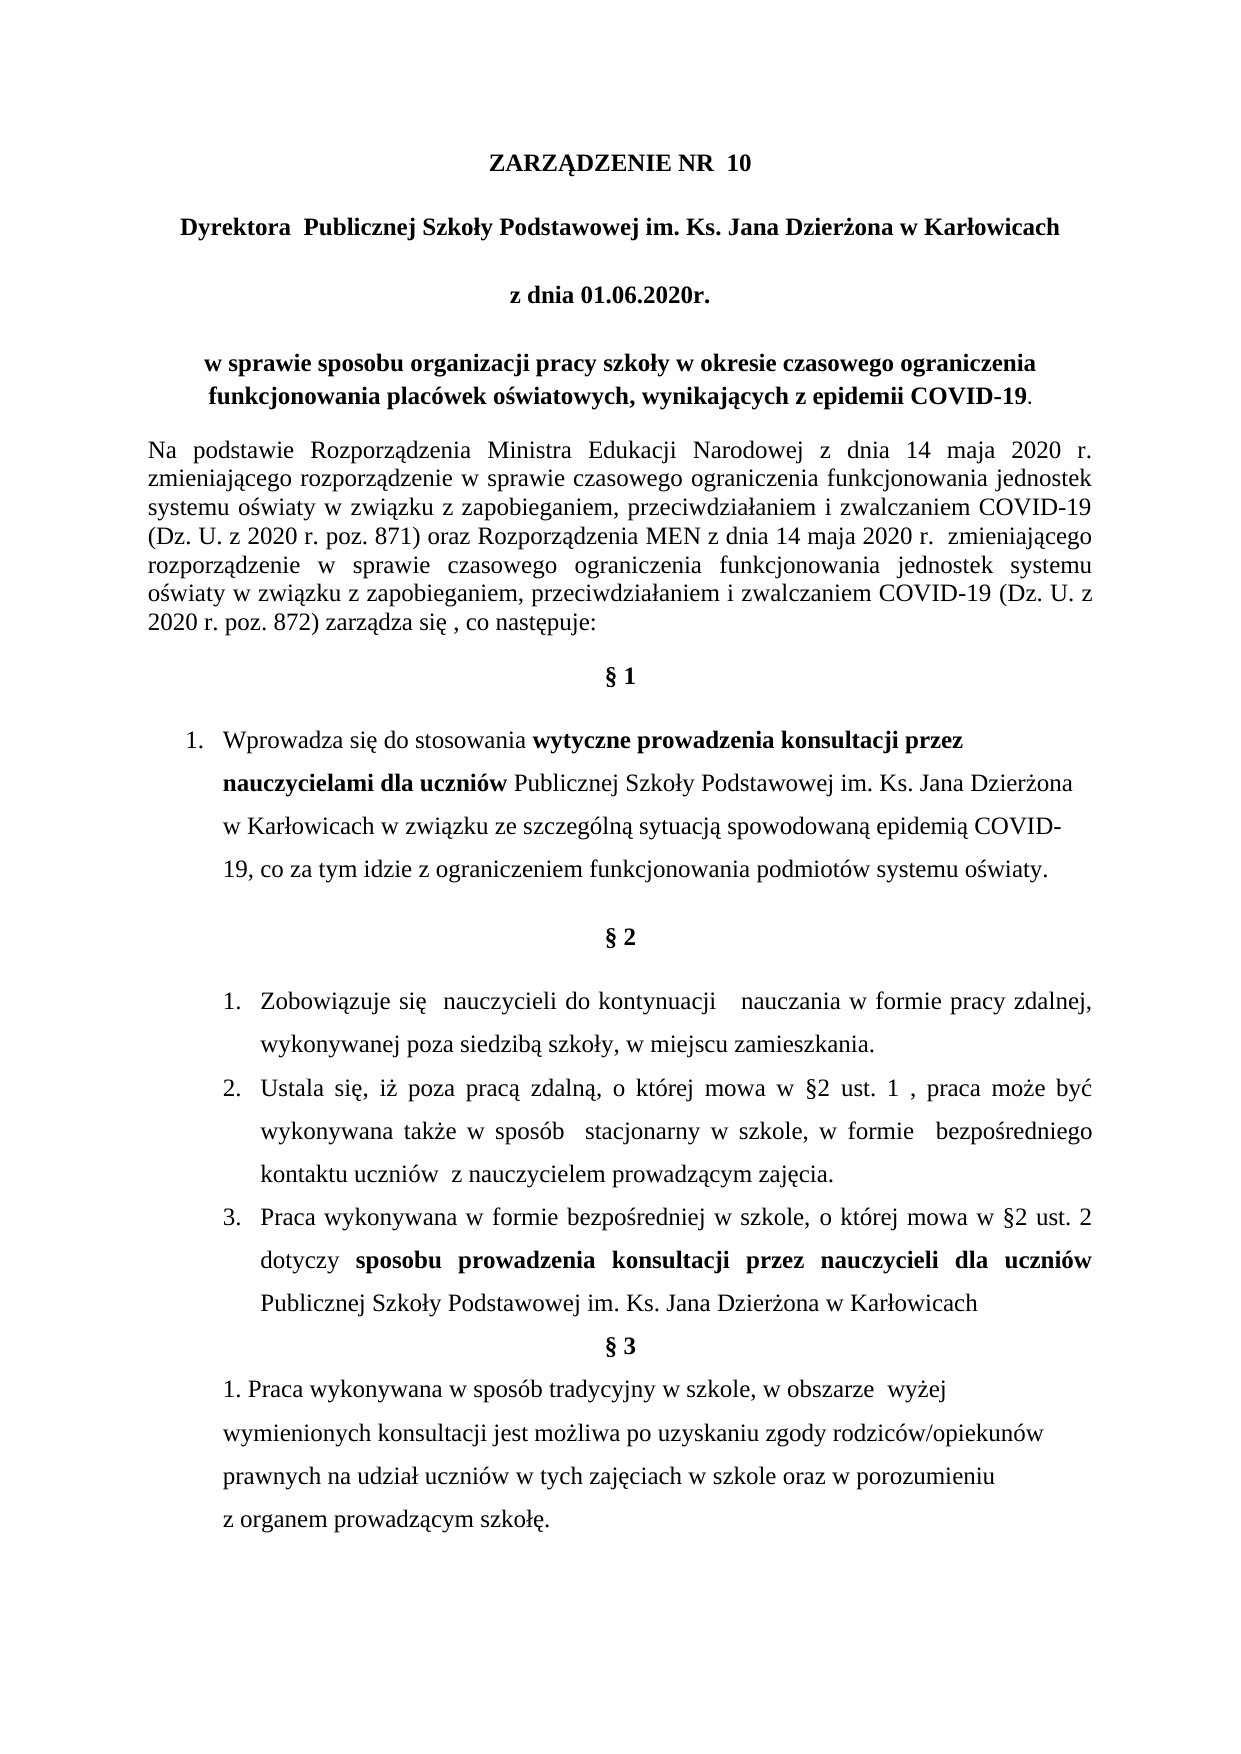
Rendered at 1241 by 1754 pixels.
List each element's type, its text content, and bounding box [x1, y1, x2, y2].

text § 1 [148, 661, 1093, 690]
list Ustala się, iż poza pracą zdalną, o której mowa w §2 ust. 1 , praca może być wykonywana także w sposób stacjonarny w szkole, w formie bezpośredniego kontaktu uczniów z nauczycielem prowadzącym zajęcia. [223, 1073, 1093, 1188]
text § 3 [148, 1331, 1093, 1360]
list Zobowiązuje się nauczycieli do kontynuacji nauczania w formie pracy zdalnej, wykonywanej poza siedzibą szkoły, w miejscu zamieszkania. [223, 986, 1093, 1058]
list Praca wykonywana w formie bezpośredniej w szkole, o której mowa w §2 ust. 2 dotyczy sposobu prowadzenia konsultacji przez nauczycieli dla uczniów Publicznej Szkoły Podstawowej im. Ks. Jana Dzierżona w Karłowicach [223, 1202, 1093, 1317]
list Wprowadza się do stosowania wytyczne prowadzenia konsultacji przez nauczycielami dla uczniów Publicznej Szkoły Podstawowej im. Ks. Jana Dzierżona w Karłowicach w związku ze szczególną sytuacją spowodowaną epidemią COVID-19, co za tym idzie z ograniczeniem funkcjonowania podmiotów systemu oświaty. [185, 725, 1093, 883]
text z dnia 01.06.2020r. [148, 280, 1093, 308]
text 1. Praca wykonywana w sposób tradycyjny w szkole, w obszarze wyżej wymienionych konsultacji jest możliwa po uzyskaniu zgody rodziców/opiekunów prawnych na udział uczniów w tych zajęciach w szkole oraz w porozumieniu z organem prowadzącym szkołę. [223, 1374, 1093, 1533]
text Na podstawie Rozporządzenia Ministra Edukacji Narodowej z dnia 14 maja 2020 r. zmieniającego rozporządzenie w sprawie czasowego ograniczenia funkcjonowania jednostek systemu oświaty w związku z zapobieganiem, przeciwdziałaniem i zwalczaniem COVID-19 (Dz. U. z 2020 r. poz. 871) oraz Rozporządzenia MEN z dnia 14 maja 2020 r. zmieniającego rozporządzenie w sprawie czasowego ograniczenia funkcjonowania jednostek systemu oświaty w związku z zapobieganiem, przeciwdziałaniem i zwalczaniem COVID-19 (Dz. U. z 2020 r. poz. 872) zarządza się , co następuje: [148, 435, 1093, 636]
text § 2 [148, 922, 1093, 951]
text Dyrektora Publicznej Szkoły Podstawowej im. Ks. Jana Dzierżona w Karłowicach [148, 212, 1093, 240]
text ZARZĄDZENIE NR 10 [148, 148, 1093, 176]
text w sprawie sposobu organizacji pracy szkoły w okresie czasowego ograniczenia funkcjonowania placówek oświatowych, wynikających z epidemii COVID-19. [148, 348, 1093, 409]
